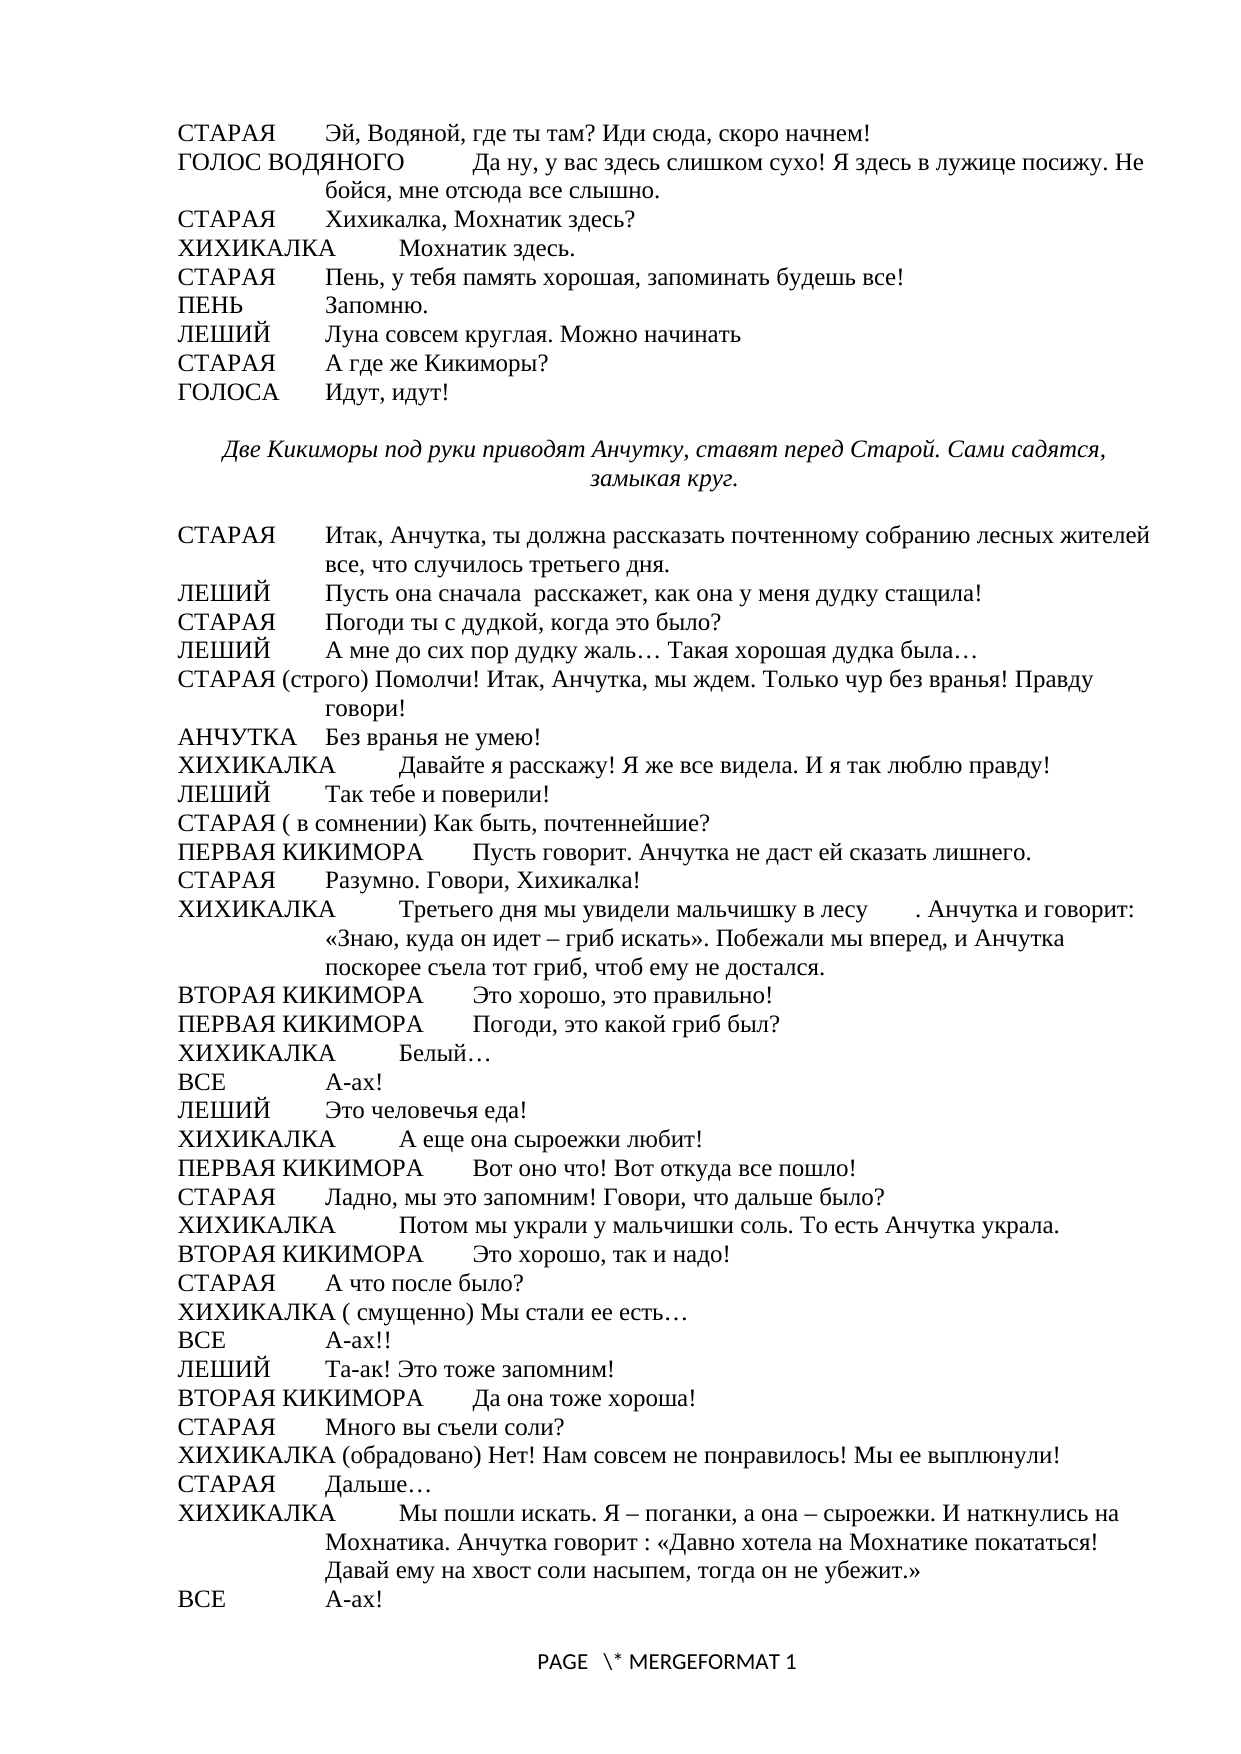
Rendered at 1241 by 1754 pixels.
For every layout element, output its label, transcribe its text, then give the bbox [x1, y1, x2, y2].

text ВТОРАЯ КИКИМОРА Да она тоже хороша! [177, 1383, 1152, 1412]
text ХИХИКАЛКА Белый… [177, 1038, 1152, 1067]
text СТАРАЯ (строго) Помолчи! Итак, Анчутка, мы ждем. Только чур без вранья! Правду говори! [177, 664, 1152, 722]
text ЛЕШИЙ Так тебе и поверили! [177, 779, 1152, 808]
text ЛЕШИЙ Луна совсем круглая. Можно начинать [177, 319, 1152, 348]
text СТАРАЯ А где же Кикиморы? [177, 348, 1152, 377]
text ВСЕ А-ах! [177, 1584, 1152, 1613]
text ПЕРВАЯ КИКИМОРА Вот оно что! Вот откуда все пошло! [177, 1153, 1152, 1182]
text СТАРАЯ Пень, у тебя память хорошая, запоминать будешь все! [177, 262, 1152, 291]
text ПЕРВАЯ КИКИМОРА Погоди, это какой гриб был? [177, 1009, 1152, 1038]
text ВТОРАЯ КИКИМОРА Это хорошо, так и надо! [177, 1239, 1152, 1268]
text ХИХИКАЛКА Третьего дня мы увидели мальчишку в лесу . Анчутка и говорит: «Знаю, куда он идет – гриб искать». Побежали мы вперед, и Анчутка поскорее съела тот гриб, чтоб ему не достался. [177, 894, 1152, 981]
text СТАРАЯ Эй, Водяной, где ты там? Иди сюда, скоро начнем! [177, 118, 1152, 147]
text СТАРАЯ Ладно, мы это запомним! Говори, что дальше было? [177, 1182, 1152, 1211]
text ВТОРАЯ КИКИМОРА Это хорошо, это правильно! [177, 981, 1152, 1009]
text ХИХИКАЛКА Потом мы украли у мальчишки соль. То есть Анчутка украла. [177, 1211, 1152, 1239]
text СТАРАЯ Разумно. Говори, Хихикалка! [177, 866, 1152, 894]
text ГОЛОСА Идут, идут! [177, 377, 1152, 406]
text ЛЕШИЙ Пусть она сначала расскажет, как она у меня дудку стащила! [177, 578, 1152, 607]
text ХИХИКАЛКА ( смущенно) Мы стали ее есть… [177, 1297, 1152, 1326]
text СТАРАЯ А что после было? [177, 1268, 1152, 1297]
text ХИХИКАЛКА Мы пошли искать. Я – поганки, а она – сыроежки. И наткнулись на Мохнатика. Анчутка говорит : «Давно хотела на Мохнатике покататься! Давай ему на хвост соли насыпем, тогда он не убежит.» [177, 1498, 1152, 1584]
text ГОЛОС ВОДЯНОГО Да ну, у вас здесь слишком сухо! Я здесь в лужице посижу. Не бойся, мне отсюда все слышно. [177, 147, 1152, 204]
text АНЧУТКА Без вранья не умею! [177, 722, 1152, 751]
text ХИХИКАЛКА А еще она сыроежки любит! [177, 1124, 1152, 1153]
text СТАРАЯ Много вы съели соли? [177, 1412, 1152, 1441]
text СТАРАЯ Дальше… [177, 1469, 1152, 1498]
text ПЕНЬ Запомню. [177, 291, 1152, 319]
text СТАРАЯ Хихикалка, Мохнатик здесь? [177, 204, 1152, 233]
text Две Кикиморы под руки приводят Анчутку, ставят перед Старой. Сами садятся, замыкая круг. [177, 434, 1152, 492]
text ВСЕ А-ах! [177, 1067, 1152, 1096]
text ЛЕШИЙ Это человечья еда! [177, 1096, 1152, 1124]
text ХИХИКАЛКА Мохнатик здесь. [177, 233, 1152, 262]
text СТАРАЯ Итак, Анчутка, ты должна рассказать почтенному собранию лесных жителей все, что случилось третьего дня. [177, 521, 1152, 578]
text СТАРАЯ Погоди ты с дудкой, когда это было? [177, 607, 1152, 636]
text ХИХИКАЛКА Давайте я расскажу! Я же все видела. И я так люблю правду! [177, 751, 1152, 779]
text СТАРАЯ ( в сомнении) Как быть, почтеннейшие? [177, 808, 1152, 837]
text ЛЕШИЙ А мне до сих пор дудку жаль… Такая хорошая дудка была… [177, 636, 1152, 664]
text ЛЕШИЙ Та-ак! Это тоже запомним! [177, 1354, 1152, 1383]
text ПЕРВАЯ КИКИМОРА Пусть говорит. Анчутка не даст ей сказать лишнего. [177, 837, 1152, 866]
text ХИХИКАЛКА (обрадовано) Нет! Нам совсем не понравилось! Мы ее выплюнули! [177, 1441, 1152, 1469]
text ВСЕ А-ах!! [177, 1326, 1152, 1354]
